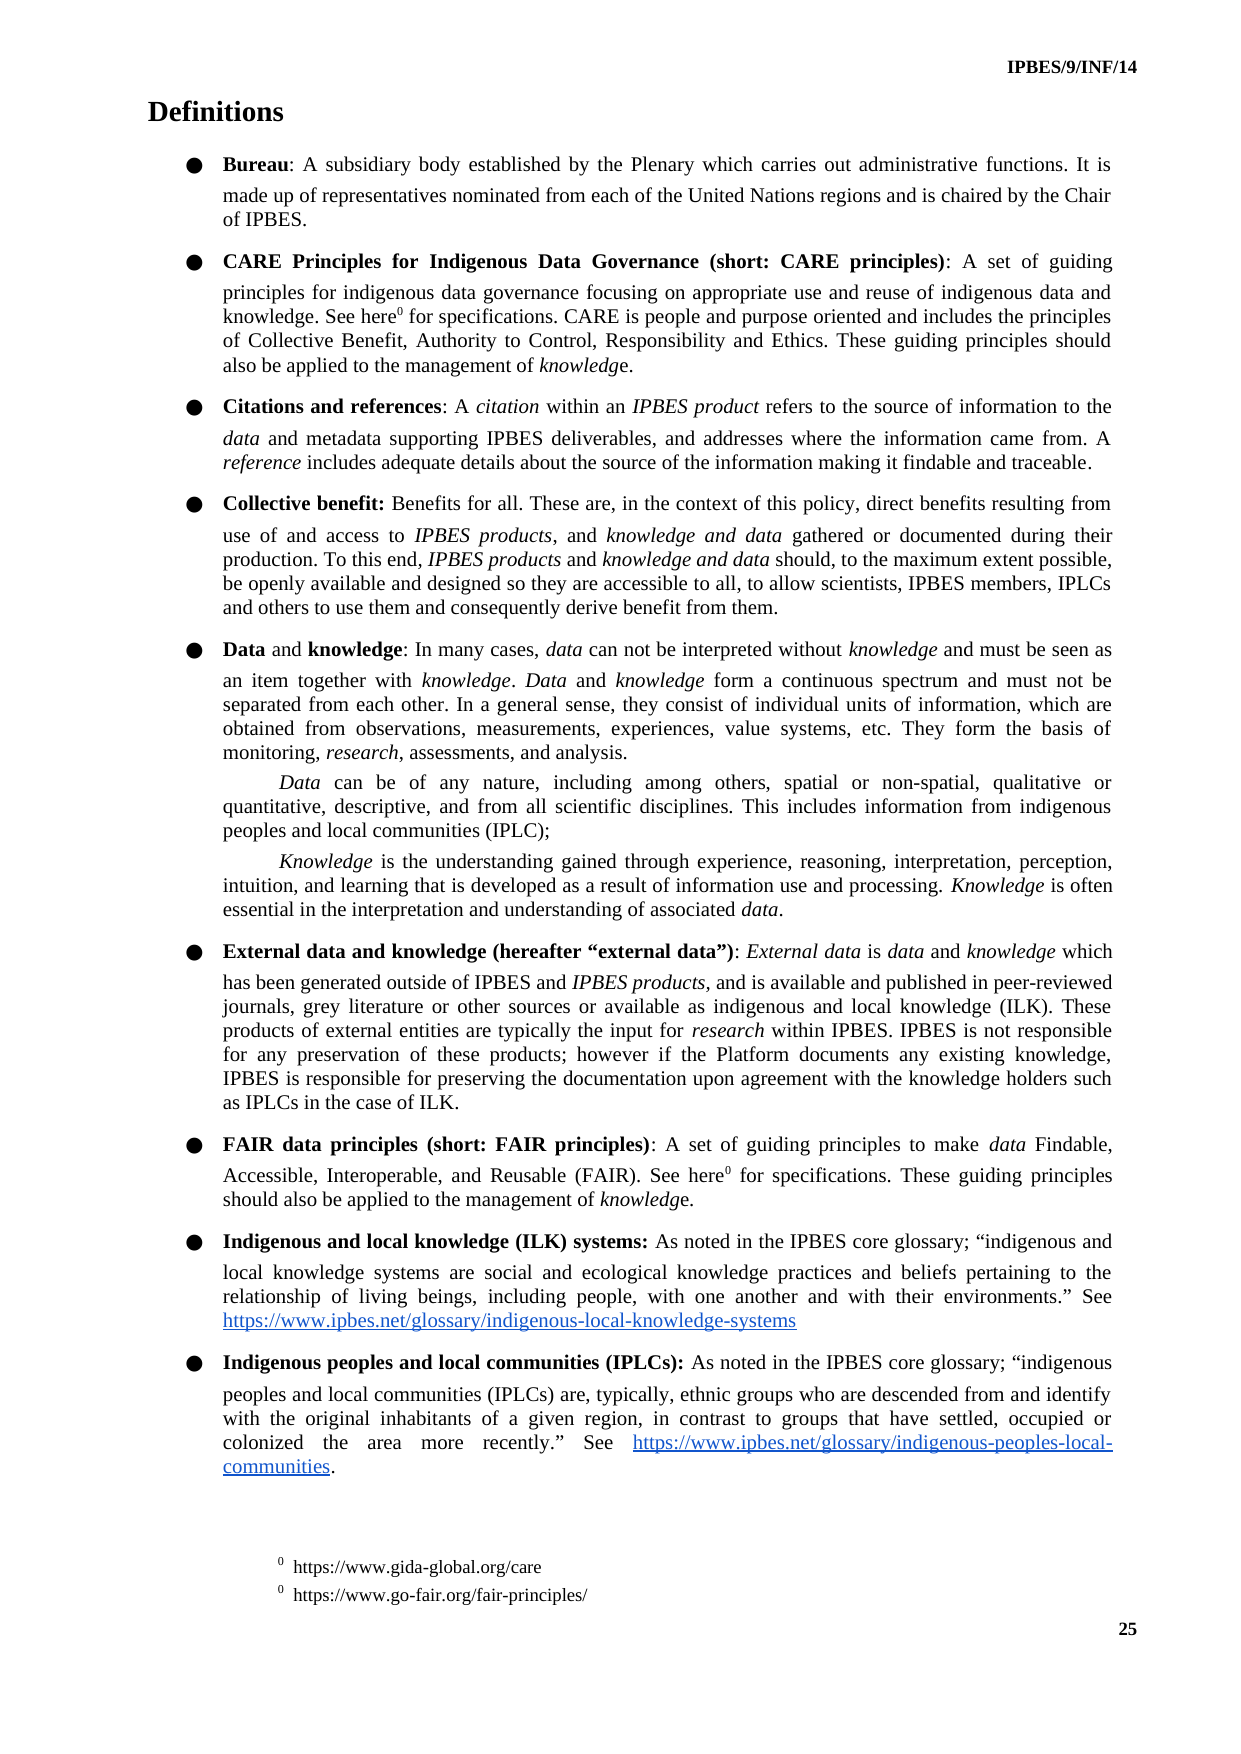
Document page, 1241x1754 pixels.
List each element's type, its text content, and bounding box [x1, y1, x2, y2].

subtitle Definitions [148, 94, 1137, 128]
list Citations and references: A citation within an IPBES product refers to the source of information to the data and metadata supporting IPBES deliverables, and addresses where the information came from. A reference includes adequate details about the source of the information making it findable and traceable. [185, 383, 1113, 474]
text Data can be of any nature, including among others, spatial or non-spatial, qualitative or quantitative, descriptive, and from all scientific disciplines. This includes information from indigenous peoples and local communities (IPLC); [223, 770, 1113, 842]
list Indigenous peoples and local communities (IPLCs): As noted in the IPBES core glossary; “indigenous peoples and local communities (IPLCs) are, typically, ethnic groups who are descended from and identify with the original inhabitants of a given region, in contrast to groups that have settled, occupied or colonized the area more recently.” See https://www.ipbes.net/glossary/indigenous-peoples-local-communities. [185, 1339, 1113, 1478]
list Bureau: A subsidiary body established by the Plenary which carries out administrative functions. It is made up of representatives nominated from each of the United Nations regions and is chaired by the Chair of IPBES. [185, 141, 1113, 231]
list External data and knowledge (hereafter “external data”): External data is data and knowledge which has been generated outside of IPBES and IPBES products, and is available and published in peer-reviewed journals, grey literature or other sources or available as indigenous and local knowledge (ILK). These products of external entities are typically the input for research within IPBES. IPBES is not responsible for any preservation of these products; however if the Platform documents any existing knowledge, IPBES is responsible for preserving the documentation upon agreement with the knowledge holders such as IPLCs in the case of ILK. [185, 927, 1113, 1114]
list CARE Principles for Indigenous Data Governance (short: CARE principles): A set of guiding principles for indigenous data governance focusing on appropriate use and reuse of indigenous data and knowledge. See here for specifications. CARE is people and purpose oriented and includes the principles of Collective Benefit, Authority to Control, Responsibility and Ethics. These guiding principles should also be applied to the management of knowledge. [185, 238, 1113, 377]
list Data and knowledge: In many cases, data can not be interpreted without knowledge and must be seen as an item together with knowledge. Data and knowledge form a continuous spectrum and must not be separated from each other. In a general sense, they consist of individual units of information, which are obtained from observations, measurements, experiences, value systems, etc. They form the basis of monitoring, research, assessments, and analysis. [185, 625, 1113, 764]
list FAIR data principles (short: FAIR principles): A set of guiding principles to make data Findable, Accessible, Interoperable, and Reusable (FAIR). See here for specifications. These guiding principles should also be applied to the management of knowledge. [185, 1121, 1113, 1211]
list Collective benefit: Benefits for all. These are, in the context of this policy, direct benefits resulting from use of and access to IPBES products, and knowledge and data gathered or documented during their production. To this end, IPBES products and knowledge and data should, to the maximum extent possible, be openly available and designed so they are accessible to all, to allow scientists, IPBES members, IPLCs and others to use them and consequently derive benefit from them. [185, 480, 1113, 619]
list Indigenous and local knowledge (ILK) systems: As noted in the IPBES core glossary; “indigenous and local knowledge systems are social and ecological knowledge practices and beliefs pertaining to the relationship of living beings, including people, with one another and with their environments.” See https://www.ipbes.net/glossary/indigenous-local-knowledge-systems [185, 1218, 1113, 1332]
text Knowledge is the understanding gained through experience, reasoning, interpretation, perception, intuition, and learning that is developed as a result of information use and processing. Knowledge is often essential in the interpretation and understanding of associated data. [223, 849, 1113, 921]
